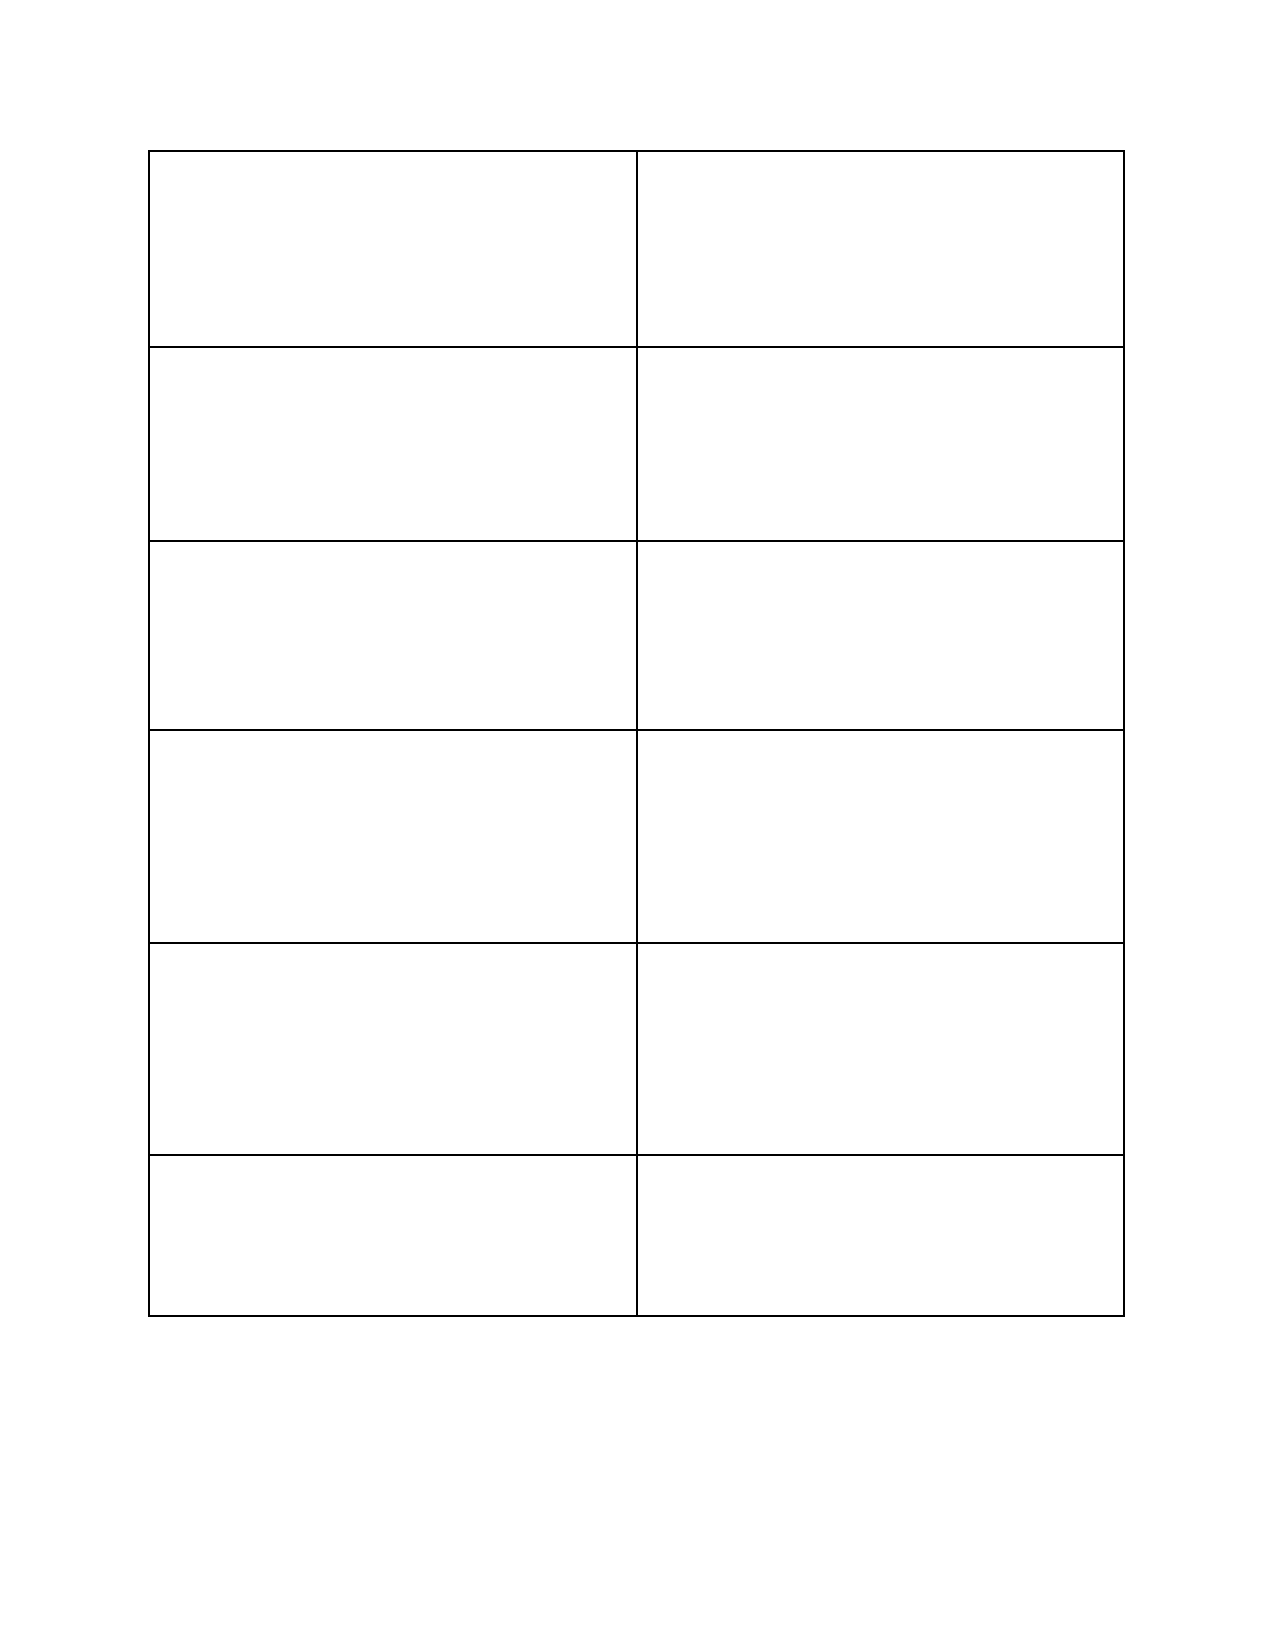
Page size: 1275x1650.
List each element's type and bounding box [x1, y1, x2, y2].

table_cell [638, 731, 1123, 942]
table_cell [150, 944, 636, 1154]
table_cell [638, 348, 1123, 539]
table_cell [638, 1156, 1123, 1314]
table_cell [638, 152, 1123, 346]
table_cell [150, 348, 636, 539]
table_cell [150, 542, 636, 729]
table_cell [150, 152, 636, 346]
table_cell [150, 1156, 636, 1314]
table_cell [638, 944, 1123, 1154]
table_cell [638, 542, 1123, 729]
table_cell [150, 731, 636, 942]
